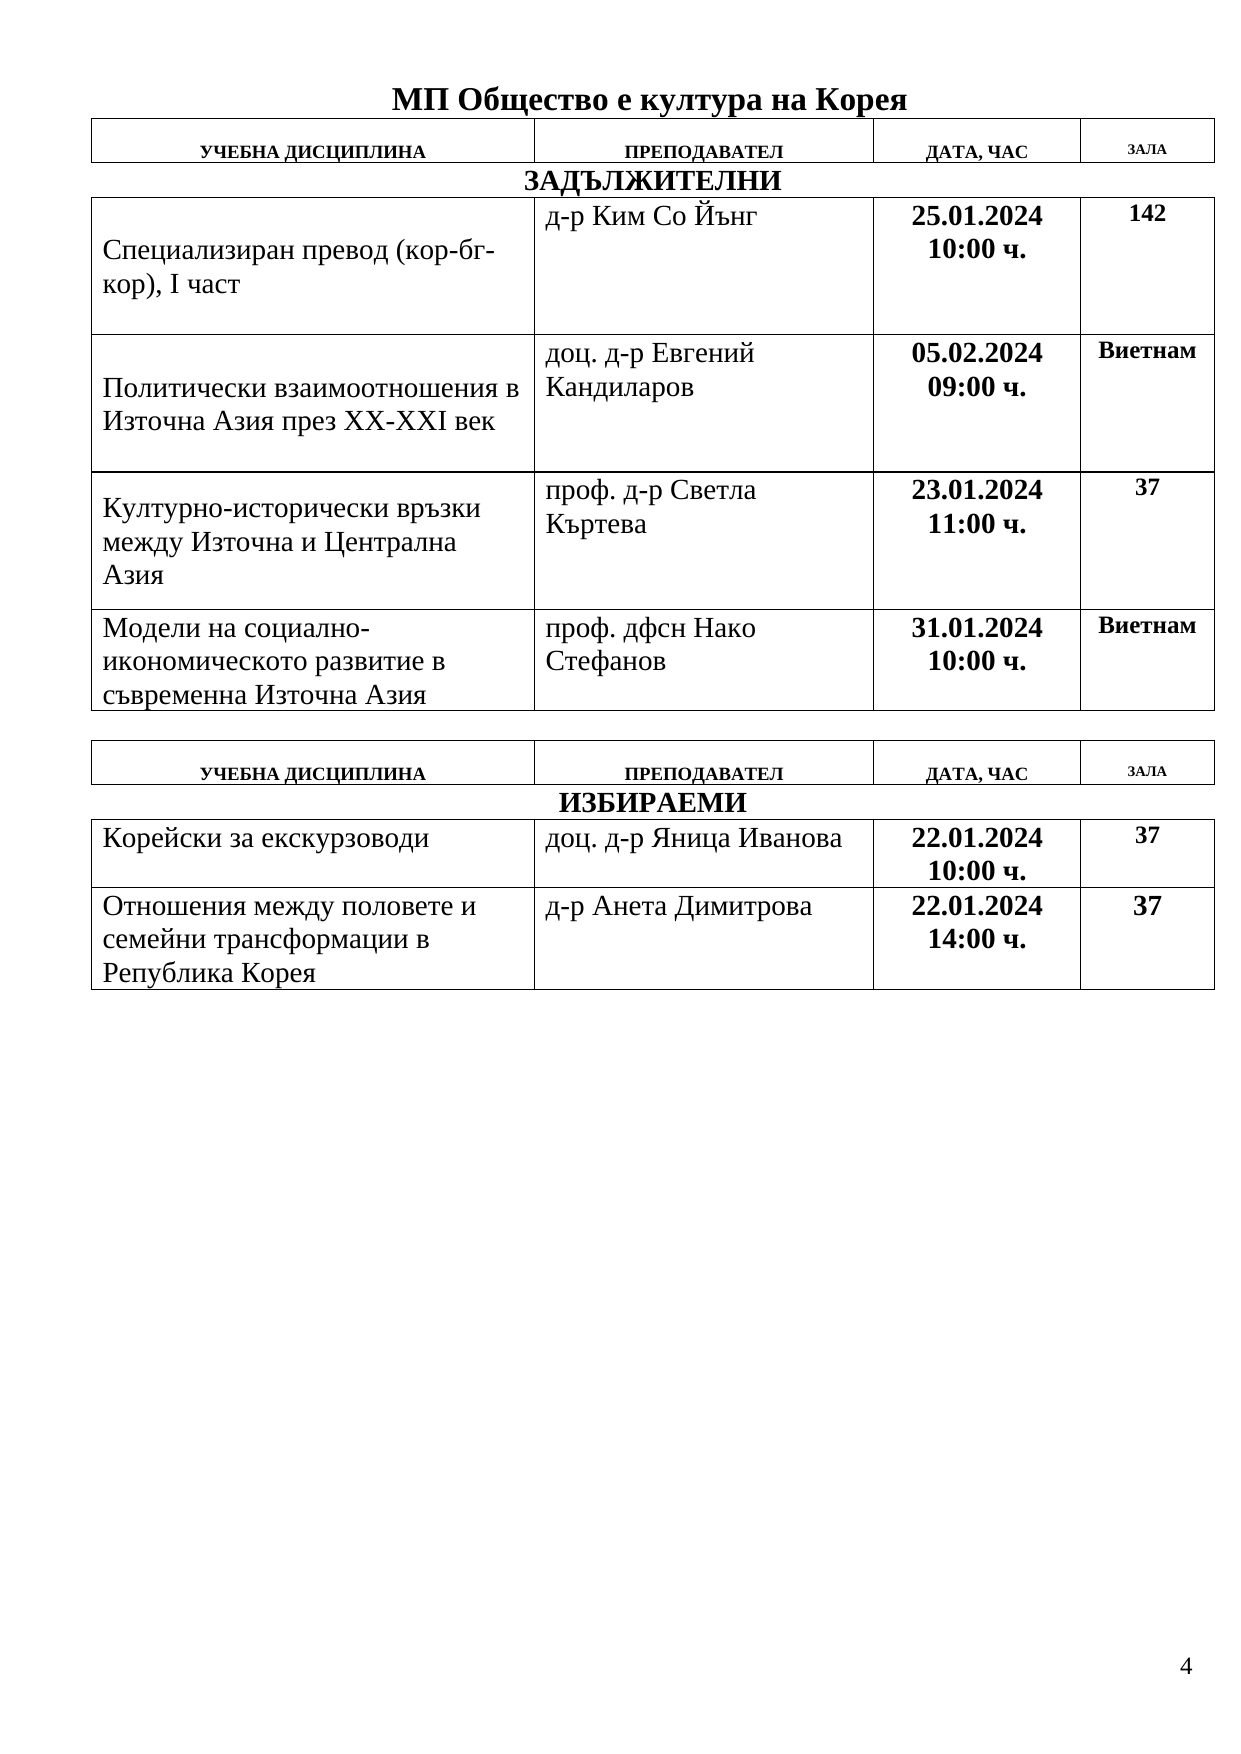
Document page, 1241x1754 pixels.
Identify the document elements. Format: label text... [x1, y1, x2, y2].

table_cell Културно-исторически връзки между Източна и Централна Азия [92, 473, 534, 609]
table_cell 37 [1081, 820, 1214, 887]
table_cell 37 [1081, 473, 1214, 609]
table_header ПРЕПОДАВАТЕЛ [535, 741, 873, 784]
table_header ЗАЛА [1081, 741, 1214, 784]
table_cell д-р Анета Димитрова [535, 888, 873, 989]
table_header ЗАЛА [1081, 119, 1214, 162]
table_cell проф. д-р Светла Къртева [535, 473, 873, 609]
table_cell 142 [1081, 198, 1214, 334]
table_header ДАТА, ЧАС [874, 119, 1080, 162]
table_cell 22.01.2024 14:00 ч. [874, 888, 1080, 989]
table_cell ИЗБИРАЕМИ [91, 785, 1214, 819]
table_cell 37 [1081, 888, 1214, 989]
table_cell Отношения между половете и семейни трансформации в Република Корея [92, 888, 534, 989]
table_cell д-р Ким Со Йънг [535, 198, 873, 334]
table_cell 23.01.2024 11:00 ч. [874, 473, 1080, 609]
table_cell 31.01.2024 10:00 ч. [874, 610, 1080, 710]
table_header УЧЕБНА ДИСЦИПЛИНА [92, 741, 534, 784]
table_cell Виетнам [1081, 335, 1214, 471]
table_header УЧЕБНА ДИСЦИПЛИНА [92, 119, 534, 162]
text МП Общество е култура на Корея [106, 80, 1193, 118]
table_cell Корейски за екскурзоводи [92, 820, 534, 887]
table_cell 22.01.2024 10:00 ч. [874, 820, 1080, 887]
table_cell Модели на социално-икономическото развитие в съвременна Източна Азия [92, 610, 534, 710]
table_cell ЗАДЪЛЖИТЕЛНИ [91, 163, 1214, 197]
table_cell 05.02.2024 09:00 ч. [874, 335, 1080, 471]
table_cell Политически взаимоотношения в Източна Азия през ХХ-ХХІ век [92, 335, 534, 471]
table_header ПРЕПОДАВАТЕЛ [535, 119, 873, 162]
table_cell доц. д-р Евгений Кандиларов [535, 335, 873, 471]
table_header ДАТА, ЧАС [874, 741, 1080, 784]
table_cell Виетнам [1081, 610, 1214, 710]
table_cell доц. д-р Яница Иванова [535, 820, 873, 887]
table_cell проф. дфсн Нако Стефанов [535, 610, 873, 710]
table_cell 25.01.2024 10:00 ч. [874, 198, 1080, 334]
table_cell Специализиран превод (кор-бг-кор), I част [92, 198, 534, 334]
